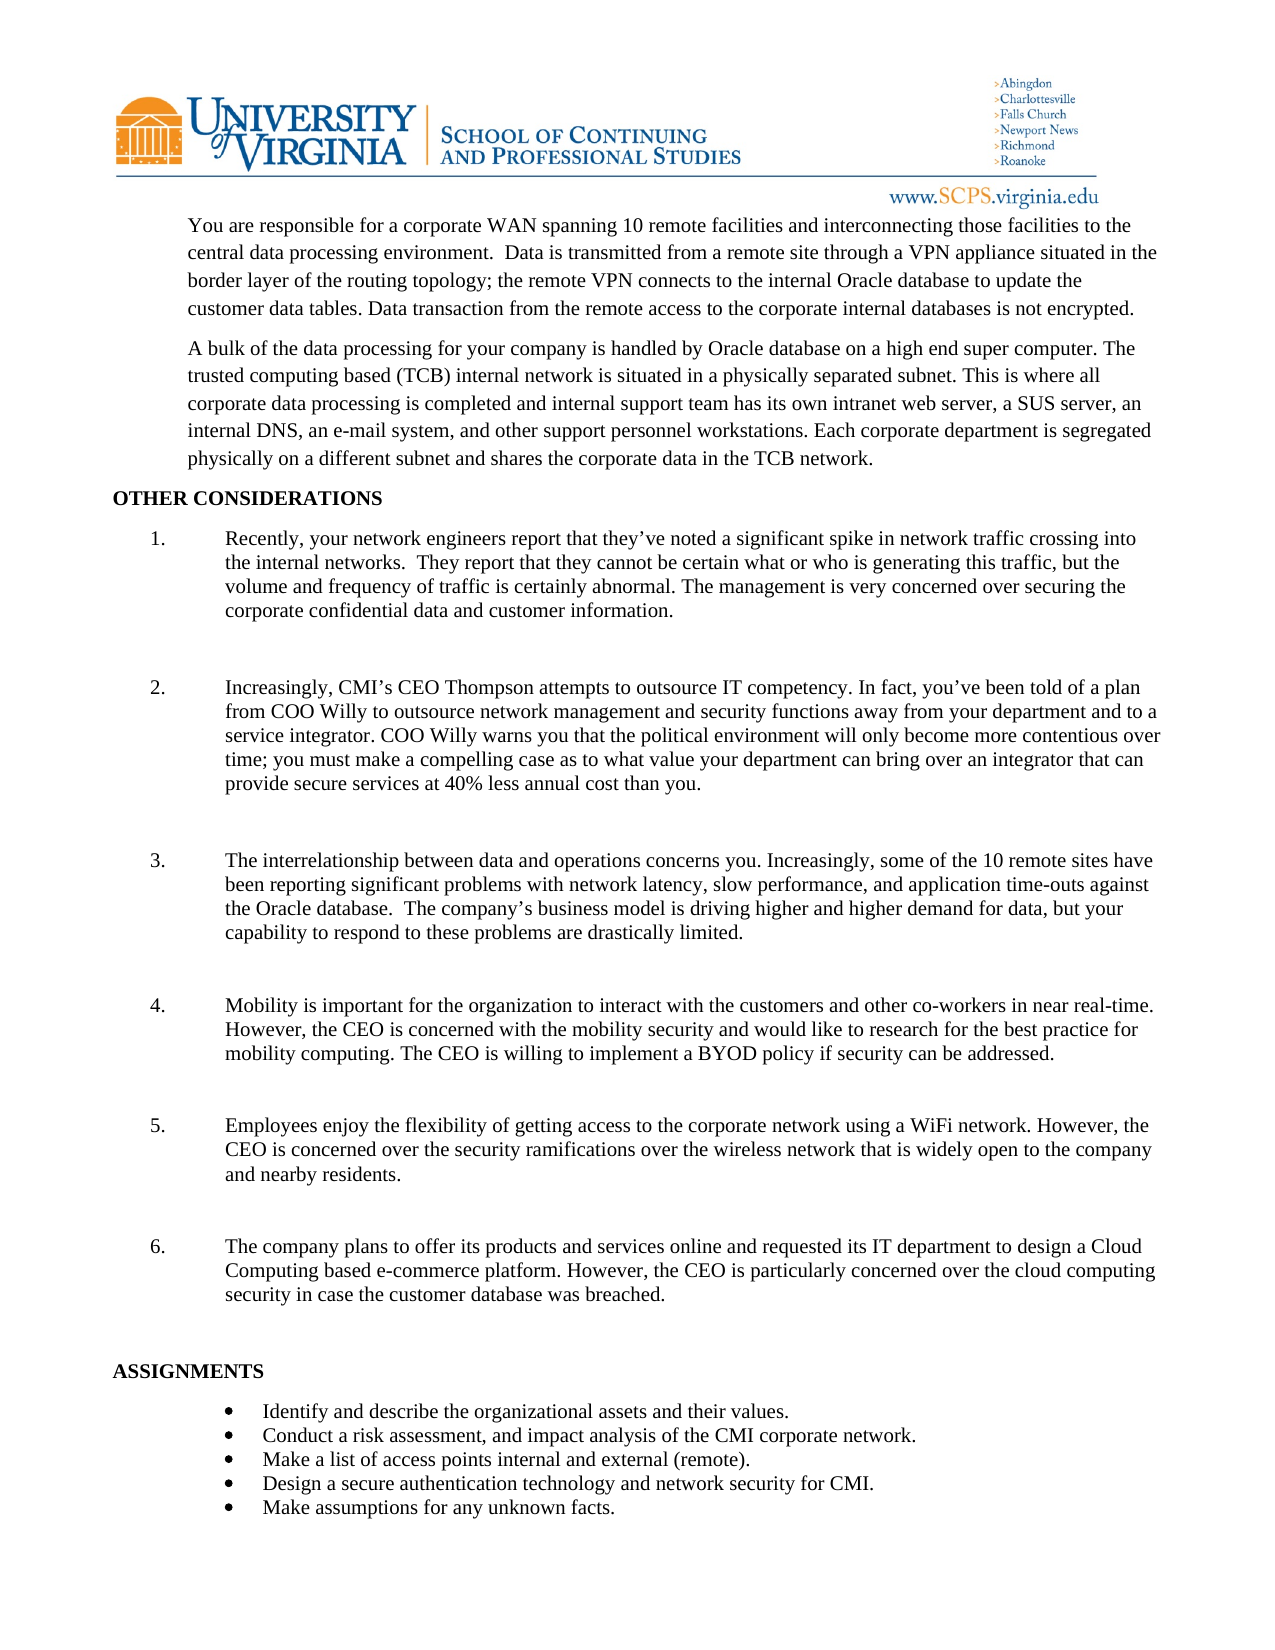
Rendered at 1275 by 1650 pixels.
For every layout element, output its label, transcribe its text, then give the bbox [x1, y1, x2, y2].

list Increasingly, CMI’s CEO Thompson attempts to outsource IT competency. In fact, you’ve been told of a plan from COO Willy to outsource network management and security functions away from your department and to a service integrator. COO Willy warns you that the political environment will only become more contentious over time; you must make a compelling case as to what value your department can bring over an integrator that can provide secure services at 40% less annual cost than you. [150, 675, 1162, 795]
list Mobility is important for the organization to interact with the customers and other co-workers in near real-time. However, the CEO is concerned with the mobility security and would like to research for the best practice for mobility computing. The CEO is willing to implement a BYOD policy if security can be addressed. [150, 993, 1162, 1065]
list Employees enjoy the flexibility of getting access to the corporate network using a WiFi network. However, the CEO is concerned over the security ramifications over the wireless network that is widely open to the company and nearby residents. [150, 1113, 1162, 1186]
text OTHER CONSIDERATIONS [112, 486, 1162, 510]
list Design a secure authentication technology and network security for CMI. [225, 1471, 1162, 1495]
list Make assumptions for any unknown facts. [225, 1495, 1162, 1519]
list Conduct a risk assessment, and impact analysis of the CMI corporate network. [225, 1423, 1162, 1447]
list The company plans to offer its products and services online and requested its IT department to design a Cloud Computing based e-commerce platform. However, the CEO is particularly concerned over the cloud computing security in case the customer database was breached. [150, 1234, 1162, 1306]
text A bulk of the data processing for your company is handled by Oracle database on a high end super computer. The trusted computing based (TCB) internal network is situated in a physically separated subnet. This is where all corporate data processing is completed and internal support team has its own intranet web server, a SUS server, an internal DNS, an e-mail system, and other support personnel workstations. Each corporate department is segregated physically on a different subnet and shares the corporate data in the TCB network. [112, 336, 1162, 470]
picture [112, 75, 1103, 213]
list Make a list of access points internal and external (remote). [225, 1447, 1162, 1471]
list The interrelationship between data and operations concerns you. Increasingly, some of the 10 remote sites have been reporting significant problems with network latency, slow performance, and application time-outs against the Oracle database. The company’s business model is driving higher and higher demand for data, but your capability to respond to these problems are drastically limited. [150, 848, 1162, 944]
list Identify and describe the organizational assets and their values. [225, 1399, 1162, 1423]
text You are responsible for a corporate WAN spanning 10 remote facilities and interconnecting those facilities to the central data processing environment. Data is transmitted from a remote site through a VPN appliance situated in the border layer of the routing topology; the remote VPN connects to the internal Oracle database to update the customer data tables. Data transaction from the remote access to the corporate internal databases is not encrypted. [112, 213, 1162, 319]
list Recently, your network engineers report that they’ve noted a significant spike in network traffic crossing into the internal networks. They report that they cannot be certain what or who is generating this traffic, but the volume and frequency of traffic is certainly abnormal. The management is very concerned over securing the corporate confidential data and customer information. [150, 526, 1162, 622]
text ASSIGNMENTS [112, 1359, 1162, 1383]
